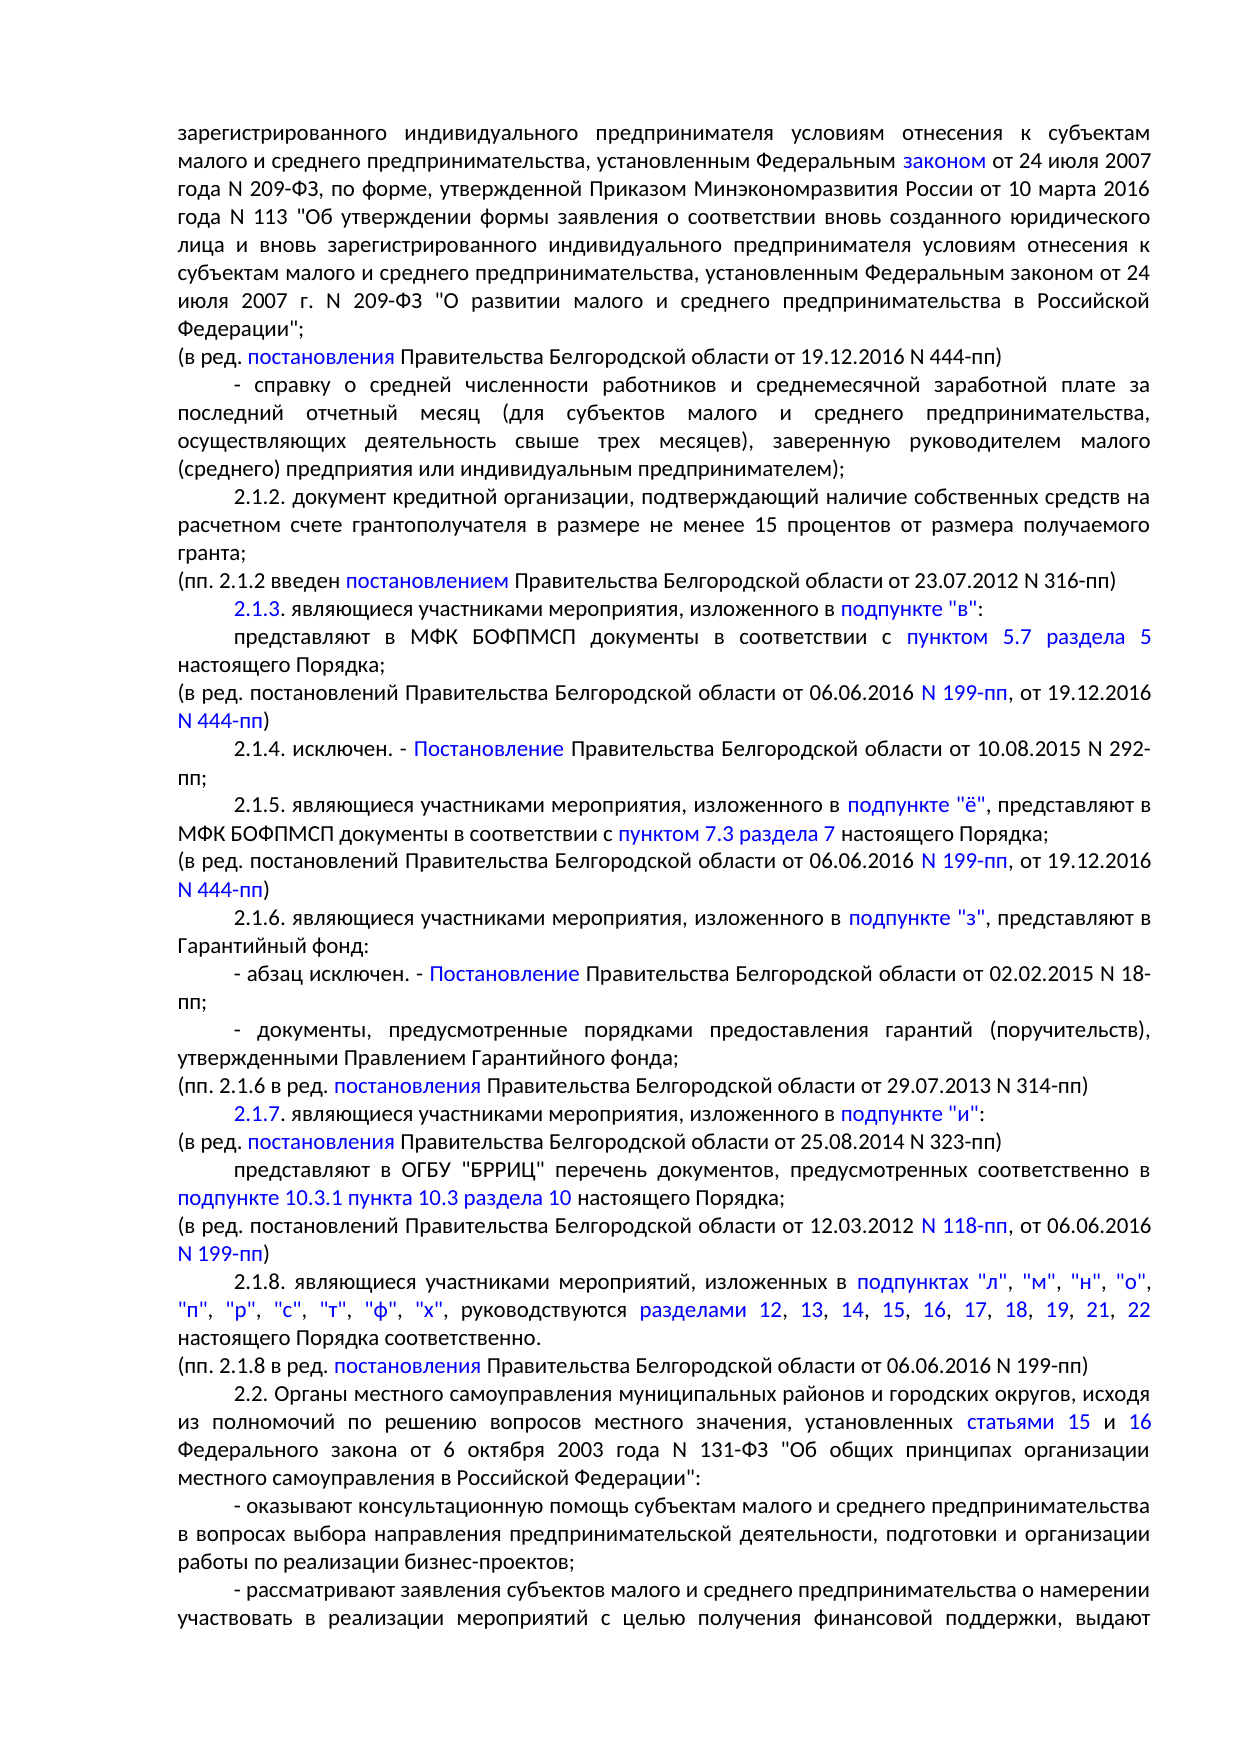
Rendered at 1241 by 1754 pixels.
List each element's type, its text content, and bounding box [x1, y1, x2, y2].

text (в ред. постановлений Правительства Белгородской области от 06.06.2016 N 199-пп, от 19.12.2016 N 444-пп) [177, 678, 1152, 734]
text 2.1.3. являющиеся участниками мероприятия, изложенного в подпункте "в": [177, 594, 1152, 622]
text - документы, предусмотренные порядками предоставления гарантий (поручительств), утвержденными Правлением Гарантийного фонда; [177, 1015, 1152, 1071]
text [177, 1575, 1152, 1631]
text (пп. 2.1.6 в ред. постановления Правительства Белгородской области от 29.07.2013 N 314-пп) [177, 1071, 1152, 1099]
text 2.1.5. являющиеся участниками мероприятия, изложенного в подпункте "ё", представляют в МФК БОФПМСП документы в соответствии с пунктом 7.3 раздела 7 настоящего Порядка; [177, 791, 1152, 847]
text (пп. 2.1.8 в ред. постановления Правительства Белгородской области от 06.06.2016 N 199-пп) [177, 1351, 1152, 1379]
text (в ред. постановлений Правительства Белгородской области от 06.06.2016 N 199-пп, от 19.12.2016 N 444-пп) [177, 847, 1152, 903]
text 2.1.6. являющиеся участниками мероприятия, изложенного в подпункте "з", представляют в Гарантийный фонд: [177, 903, 1152, 959]
text 2.1.2. документ кредитной организации, подтверждающий наличие собственных средств на расчетном счете грантополучателя в размере не менее 15 процентов от размера получаемого гранта; [177, 482, 1152, 566]
text 2.1.4. исключен. - Постановление Правительства Белгородской области от 10.08.2015 N 292-пп; [177, 734, 1152, 791]
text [177, 118, 1152, 342]
text 2.1.8. являющиеся участниками мероприятий, изложенных в подпунктах "л", "м", "н", "о", "п", "р", "с", "т", "ф", "х", руководствуются разделами 12, 13, 14, 15, 16, 17, 18, 19, 21, 22 настоящего Порядка соответственно. [177, 1267, 1152, 1351]
text (пп. 2.1.2 введен постановлением Правительства Белгородской области от 23.07.2012 N 316-пп) [177, 566, 1152, 594]
text (в ред. постановления Правительства Белгородской области от 25.08.2014 N 323-пп) [177, 1127, 1152, 1155]
text 2.1.7. являющиеся участниками мероприятия, изложенного в подпункте "и": [177, 1099, 1152, 1127]
text - оказывают консультационную помощь субъектам малого и среднего предпринимательства в вопросах выбора направления предпринимательской деятельности, подготовки и организации работы по реализации бизнес-проектов; [177, 1491, 1152, 1575]
text 2.2. Органы местного самоуправления муниципальных районов и городских округов, исходя из полномочий по решению вопросов местного значения, установленных статьями 15 и 16 Федерального закона от 6 октября 2003 года N 131-ФЗ "Об общих принципах организации местного самоуправления в Российской Федерации": [177, 1379, 1152, 1491]
text представляют в ОГБУ "БРРИЦ" перечень документов, предусмотренных соответственно в подпункте 10.3.1 пункта 10.3 раздела 10 настоящего Порядка; [177, 1155, 1152, 1211]
text представляют в МФК БОФПМСП документы в соответствии с пунктом 5.7 раздела 5 настоящего Порядка; [177, 622, 1152, 678]
text - абзац исключен. - Постановление Правительства Белгородской области от 02.02.2015 N 18-пп; [177, 959, 1152, 1015]
text (в ред. постановлений Правительства Белгородской области от 12.03.2012 N 118-пп, от 06.06.2016 N 199-пп) [177, 1211, 1152, 1267]
text - справку о средней численности работников и среднемесячной заработной плате за последний отчетный месяц (для субъектов малого и среднего предпринимательства, осуществляющих деятельность свыше трех месяцев), заверенную руководителем малого (среднего) предприятия или индивидуальным предпринимателем); [177, 370, 1152, 482]
text (в ред. постановления Правительства Белгородской области от 19.12.2016 N 444-пп) [177, 342, 1152, 370]
